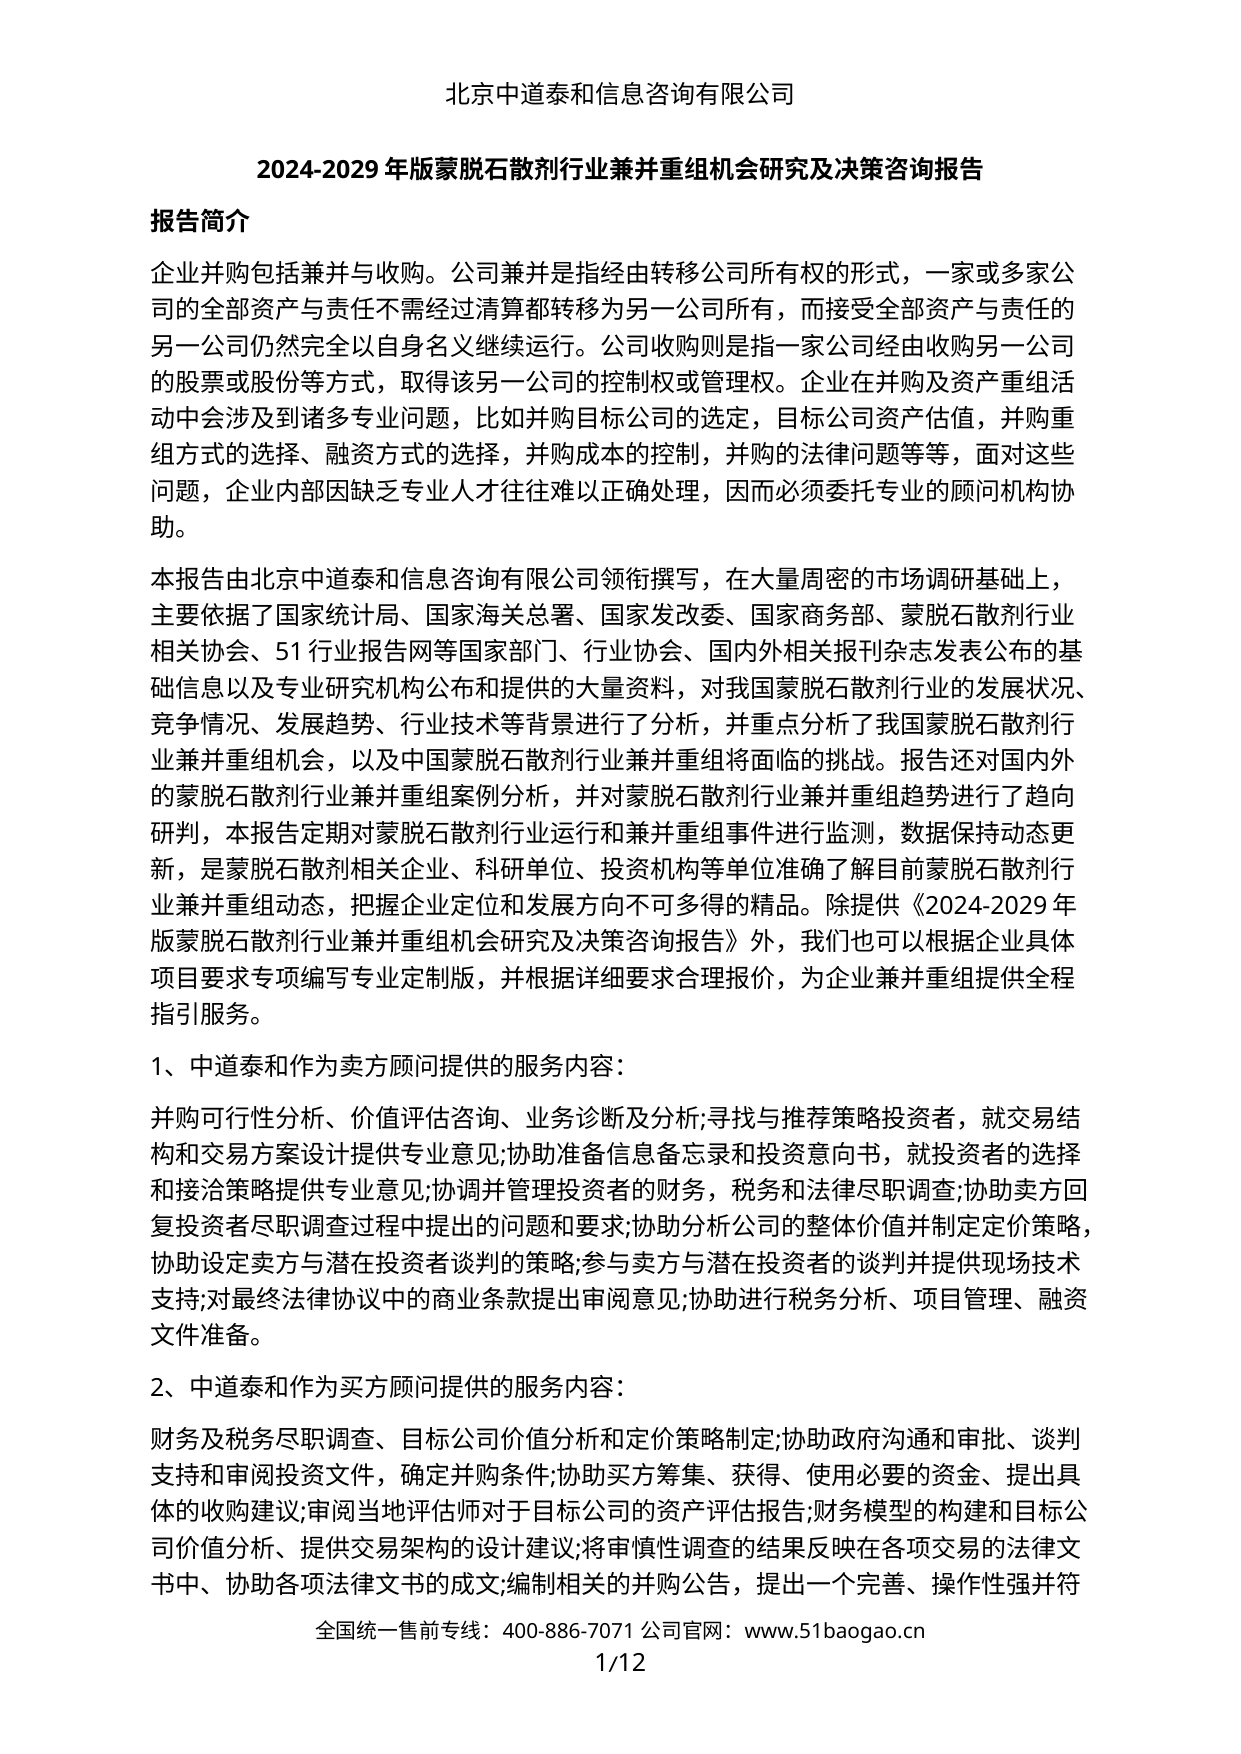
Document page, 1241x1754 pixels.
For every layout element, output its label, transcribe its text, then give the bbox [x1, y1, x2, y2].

text 2024-2029年版蒙脱石散剂行业兼并重组机会研究及决策咨询报告 [150, 150, 1090, 186]
text 并购可行性分析、价值评估咨询、业务诊断及分析;寻找与推荐策略投资者，就交易结构和交易方案设计提供专业意见;协助准备信息备忘录和投资意向书，就投资者的选择和接洽策略提供专业意见;协调并管理投资者的财务，税务和法律尽职调查;协助卖方回复投资者尽职调查过程中提出的问题和要求;协助分析公司的整体价值并制定定价策略，协助设定卖方与潜在投资者谈判的策略;参与卖方与潜在投资者的谈判并提供现场技术支持;对最终法律协议中的商业条款提出审阅意见;协助进行税务分析、项目管理、融资文件准备。 [150, 1098, 1090, 1352]
text 企业并购包括兼并与收购。公司兼并是指经由转移公司所有权的形式，一家或多家公司的全部资产与责任不需经过清算都转移为另一公司所有，而接受全部资产与责任的另一公司仍然完全以自身名义继续运行。公司收购则是指一家公司经由收购另一公司的股票或股份等方式，取得该另一公司的控制权或管理权。企业在并购及资产重组活动中会涉及到诸多专业问题，比如并购目标公司的选定，目标公司资产估值，并购重组方式的选择、融资方式的选择，并购成本的控制，并购的法律问题等等，面对这些问题，企业内部因缺乏专业人才往往难以正确处理，因而必须委托专业的顾问机构协助。 [150, 254, 1090, 544]
text 报告简介 [150, 202, 1090, 238]
text 1、中道泰和作为卖方顾问提供的服务内容： [150, 1046, 1090, 1082]
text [150, 1419, 1090, 1601]
text 2、中道泰和作为买方顾问提供的服务内容： [150, 1367, 1090, 1404]
text 本报告由北京中道泰和信息咨询有限公司领衔撰写，在大量周密的市场调研基础上，主要依据了国家统计局、国家海关总署、国家发改委、国家商务部、蒙脱石散剂行业相关协会、51行业报告网等国家部门、行业协会、国内外相关报刊杂志发表公布的基础信息以及专业研究机构公布和提供的大量资料，对我国蒙脱石散剂行业的发展状况、竞争情况、发展趋势、行业技术等背景进行了分析，并重点分析了我国蒙脱石散剂行业兼并重组机会，以及中国蒙脱石散剂行业兼并重组将面临的挑战。报告还对国内外的蒙脱石散剂行业兼并重组案例分析，并对蒙脱石散剂行业兼并重组趋势进行了趋向研判，本报告定期对蒙脱石散剂行业运行和兼并重组事件进行监测，数据保持动态更新，是蒙脱石散剂相关企业、科研单位、投资机构等单位准确了解目前蒙脱石散剂行业兼并重组动态，把握企业定位和发展方向不可多得的精品。除提供《2024-2029年版蒙脱石散剂行业兼并重组机会研究及决策咨询报告》外，我们也可以根据企业具体项目要求专项编写专业定制版，并根据详细要求合理报价，为企业兼并重组提供全程指引服务。 [150, 559, 1090, 1031]
